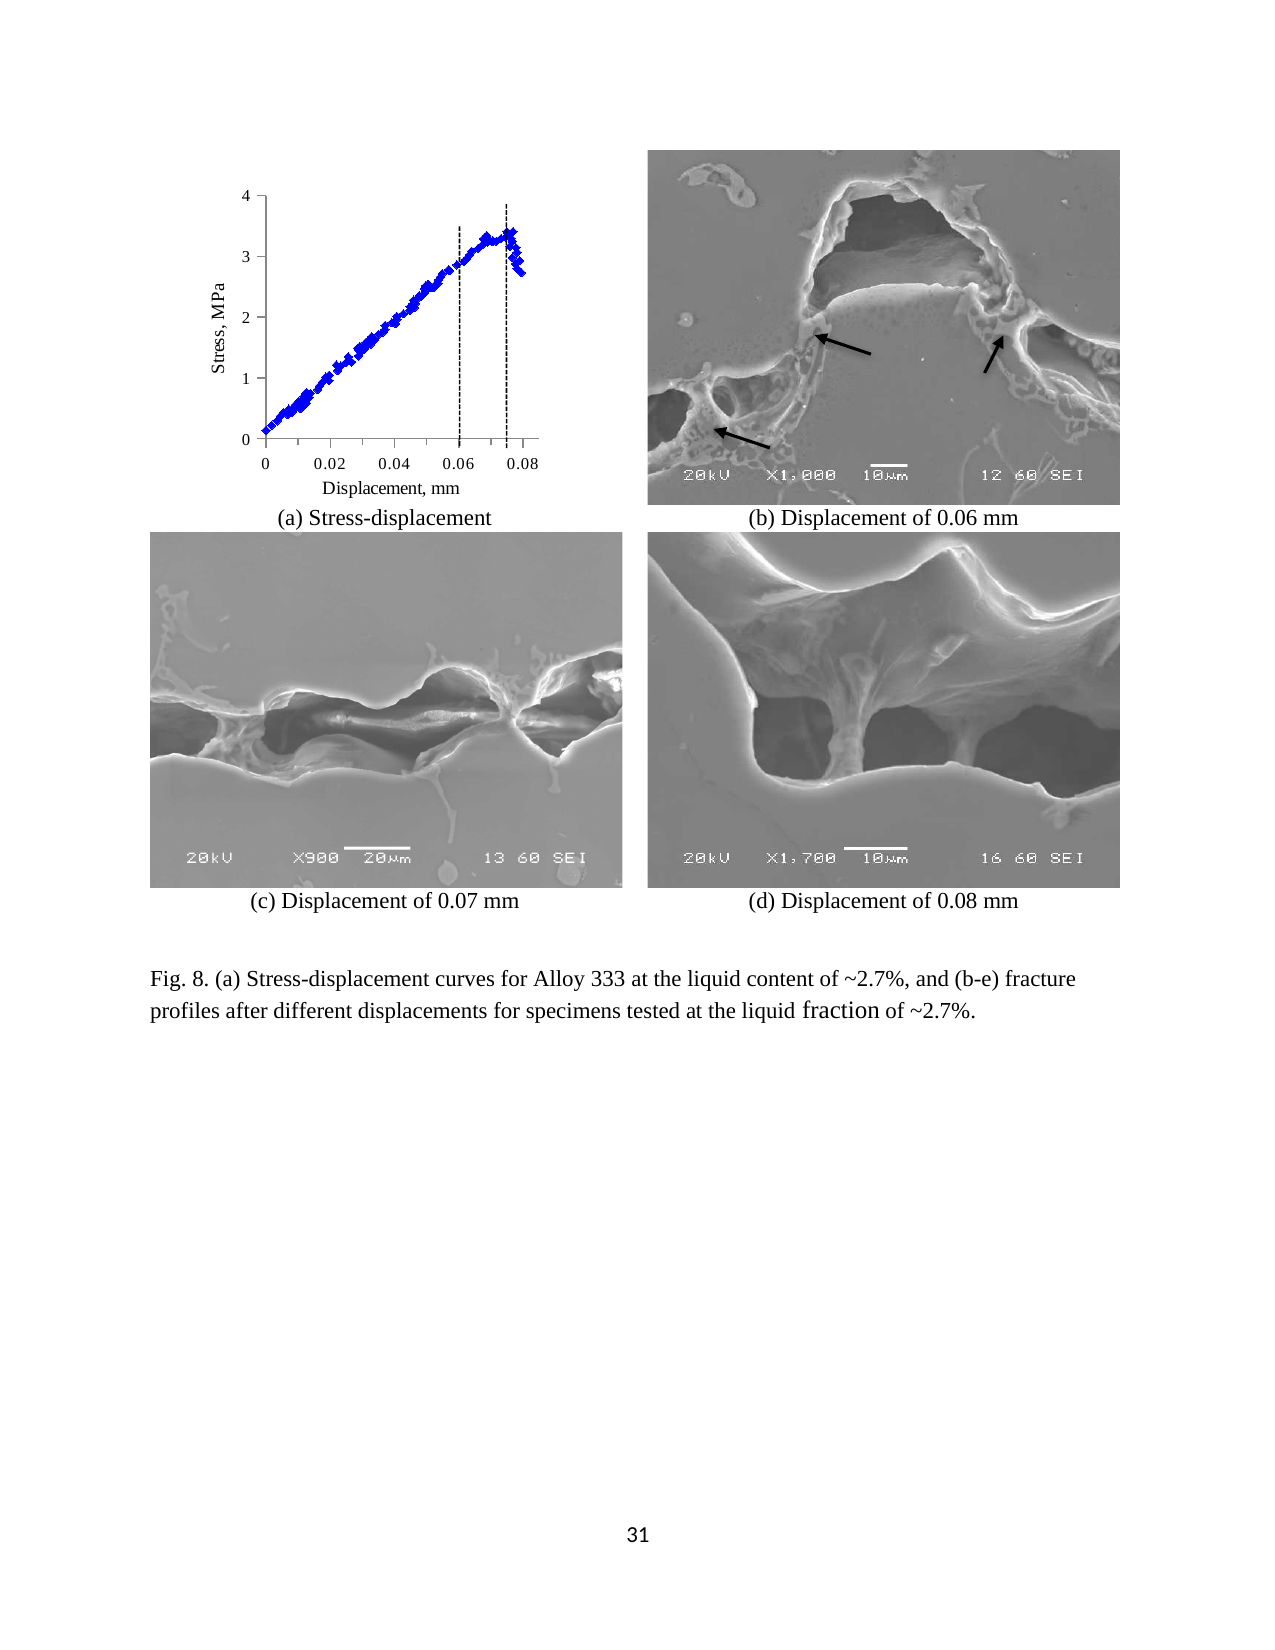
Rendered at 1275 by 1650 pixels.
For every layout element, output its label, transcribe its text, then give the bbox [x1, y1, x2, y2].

picture [150, 532, 623, 888]
picture [647, 532, 1120, 888]
table_header (a) Stress-displacement [139, 150, 631, 533]
table_header (b) Displacement of 0.06 mm [631, 150, 1136, 533]
table_cell (d) Displacement of 0.08 mm [631, 533, 1136, 914]
text Fig. 8. (a) Stress-displacement curves for Alloy 333 at the liquid content of ~2.7%, and (b-e) fracture profiles after different displacements for specimens tested at the liquid fraction of ~2.7%. [150, 965, 1125, 1024]
picture [647, 150, 1120, 505]
table_cell (c) Displacement of 0.07 mm [139, 533, 631, 914]
